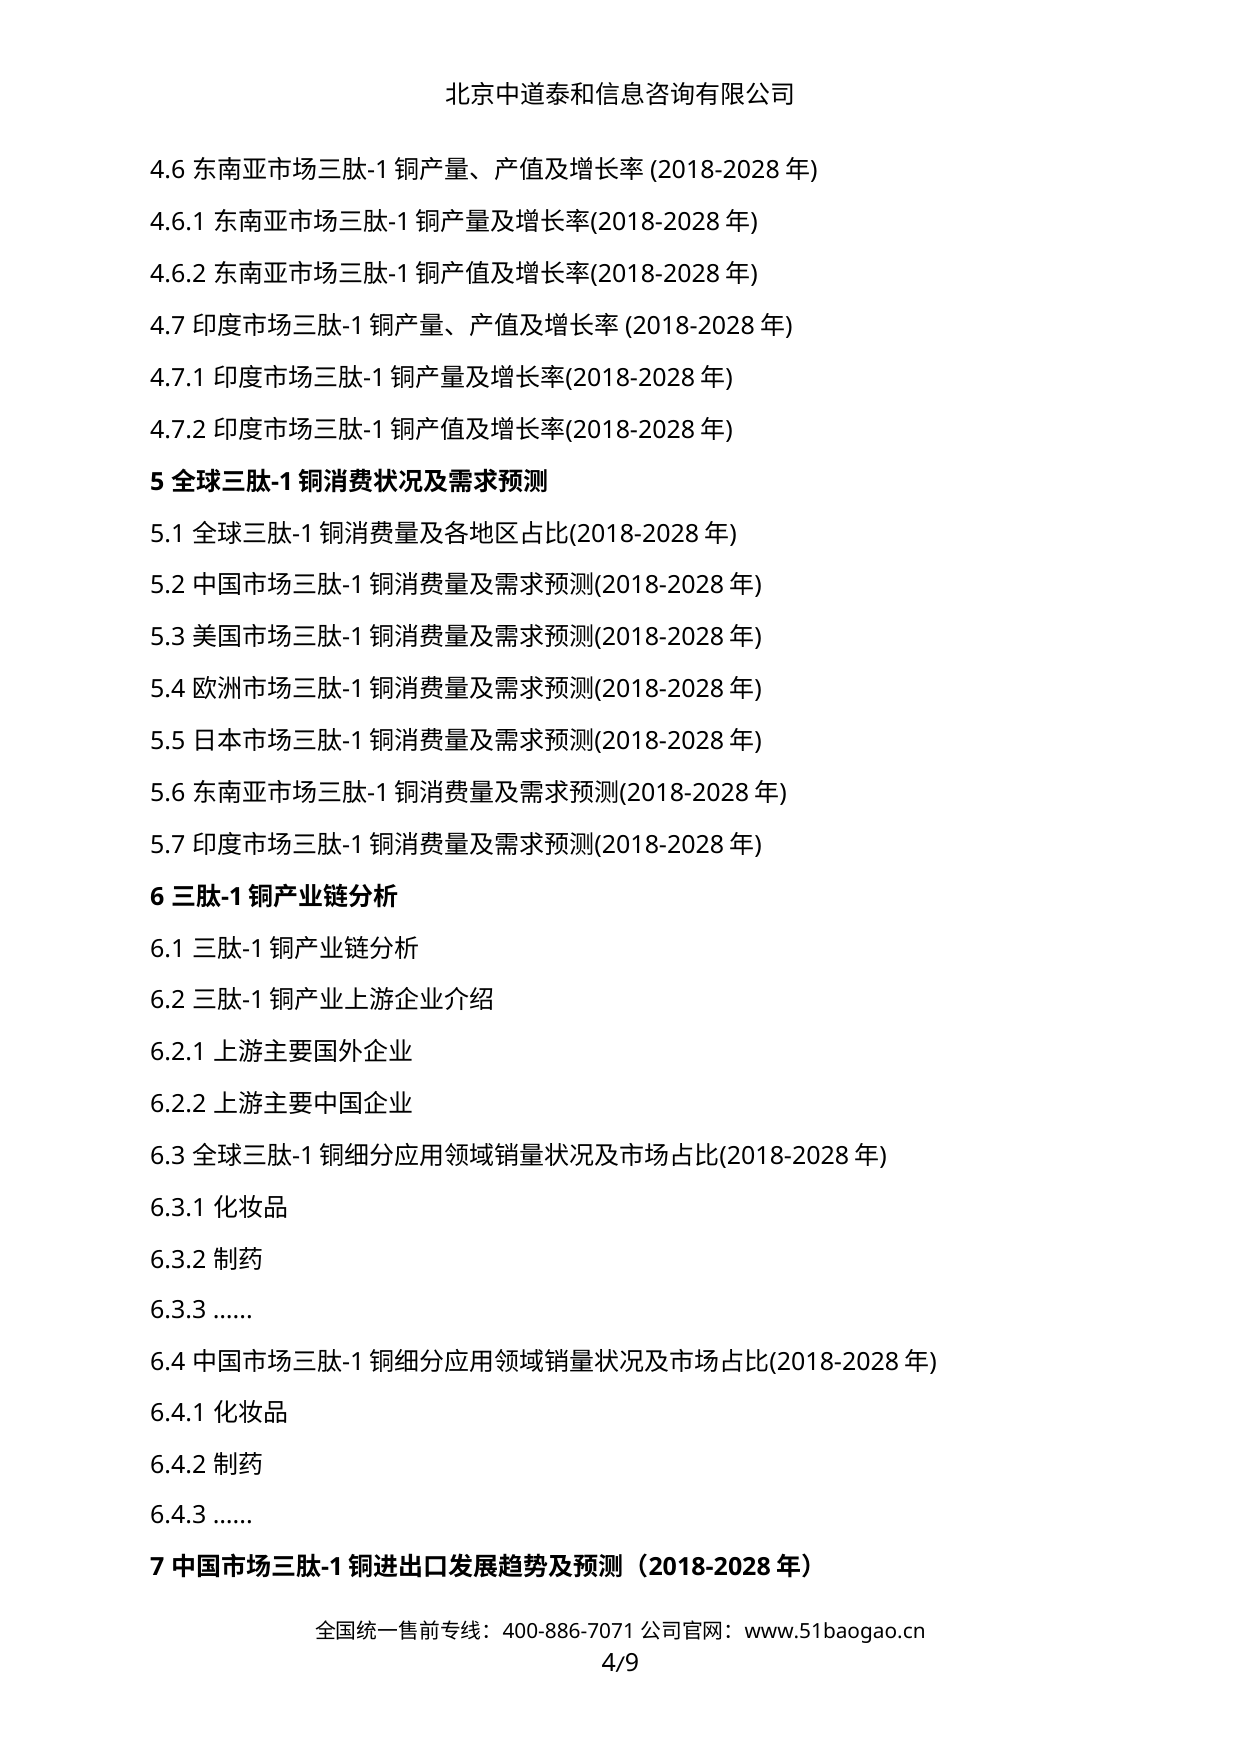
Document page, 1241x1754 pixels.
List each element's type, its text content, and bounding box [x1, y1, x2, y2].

text 5.6 东南亚市场三肽-1铜消费量及需求预测(2018-2028年) [150, 772, 1090, 809]
text 4.7 印度市场三肽-1铜产量、产值及增长率 (2018-2028年) [150, 306, 1090, 342]
text 4.6.2 东南亚市场三肽-1铜产值及增长率(2018-2028年) [150, 254, 1090, 290]
text 5.3 美国市场三肽-1铜消费量及需求预测(2018-2028年) [150, 617, 1090, 653]
text 6.4 中国市场三肽-1铜细分应用领域销量状况及市场占比(2018-2028年) [150, 1341, 1090, 1377]
text 6.2 三肽-1铜产业上游企业介绍 [150, 980, 1090, 1016]
text 5.5 日本市场三肽-1铜消费量及需求预测(2018-2028年) [150, 721, 1090, 757]
text 6.4.3 …... [150, 1497, 1090, 1531]
text 6.2.2 上游主要中国企业 [150, 1084, 1090, 1120]
text 5.2 中国市场三肽-1铜消费量及需求预测(2018-2028年) [150, 565, 1090, 601]
text 4.6 东南亚市场三肽-1铜产量、产值及增长率 (2018-2028年) [150, 150, 1090, 186]
text 6.4.1 化妆品 [150, 1393, 1090, 1429]
text 4.7.2 印度市场三肽-1铜产值及增长率(2018-2028年) [150, 409, 1090, 446]
text 5.4 欧洲市场三肽-1铜消费量及需求预测(2018-2028年) [150, 669, 1090, 705]
text 6.3.3 …... [150, 1291, 1090, 1325]
text 5.1 全球三肽-1铜消费量及各地区占比(2018-2028年) [150, 513, 1090, 549]
text 5 全球三肽-1铜消费状况及需求预测 [150, 461, 1090, 497]
text 4.6.1 东南亚市场三肽-1铜产量及增长率(2018-2028年) [150, 202, 1090, 238]
text 6 三肽-1铜产业链分析 [150, 876, 1090, 912]
text 7 中国市场三肽-1铜进出口发展趋势及预测（2018-2028年） [150, 1546, 1090, 1582]
text 4.7.1 印度市场三肽-1铜产量及增长率(2018-2028年) [150, 357, 1090, 394]
text 6.4.2 制药 [150, 1445, 1090, 1481]
text 6.2.1 上游主要国外企业 [150, 1032, 1090, 1068]
text 5.7 印度市场三肽-1铜消费量及需求预测(2018-2028年) [150, 824, 1090, 861]
text 6.1 三肽-1铜产业链分析 [150, 928, 1090, 964]
text 6.3 全球三肽-1铜细分应用领域销量状况及市场占比(2018-2028年) [150, 1136, 1090, 1172]
text 6.3.2 制药 [150, 1239, 1090, 1276]
text 6.3.1 化妆品 [150, 1187, 1090, 1224]
